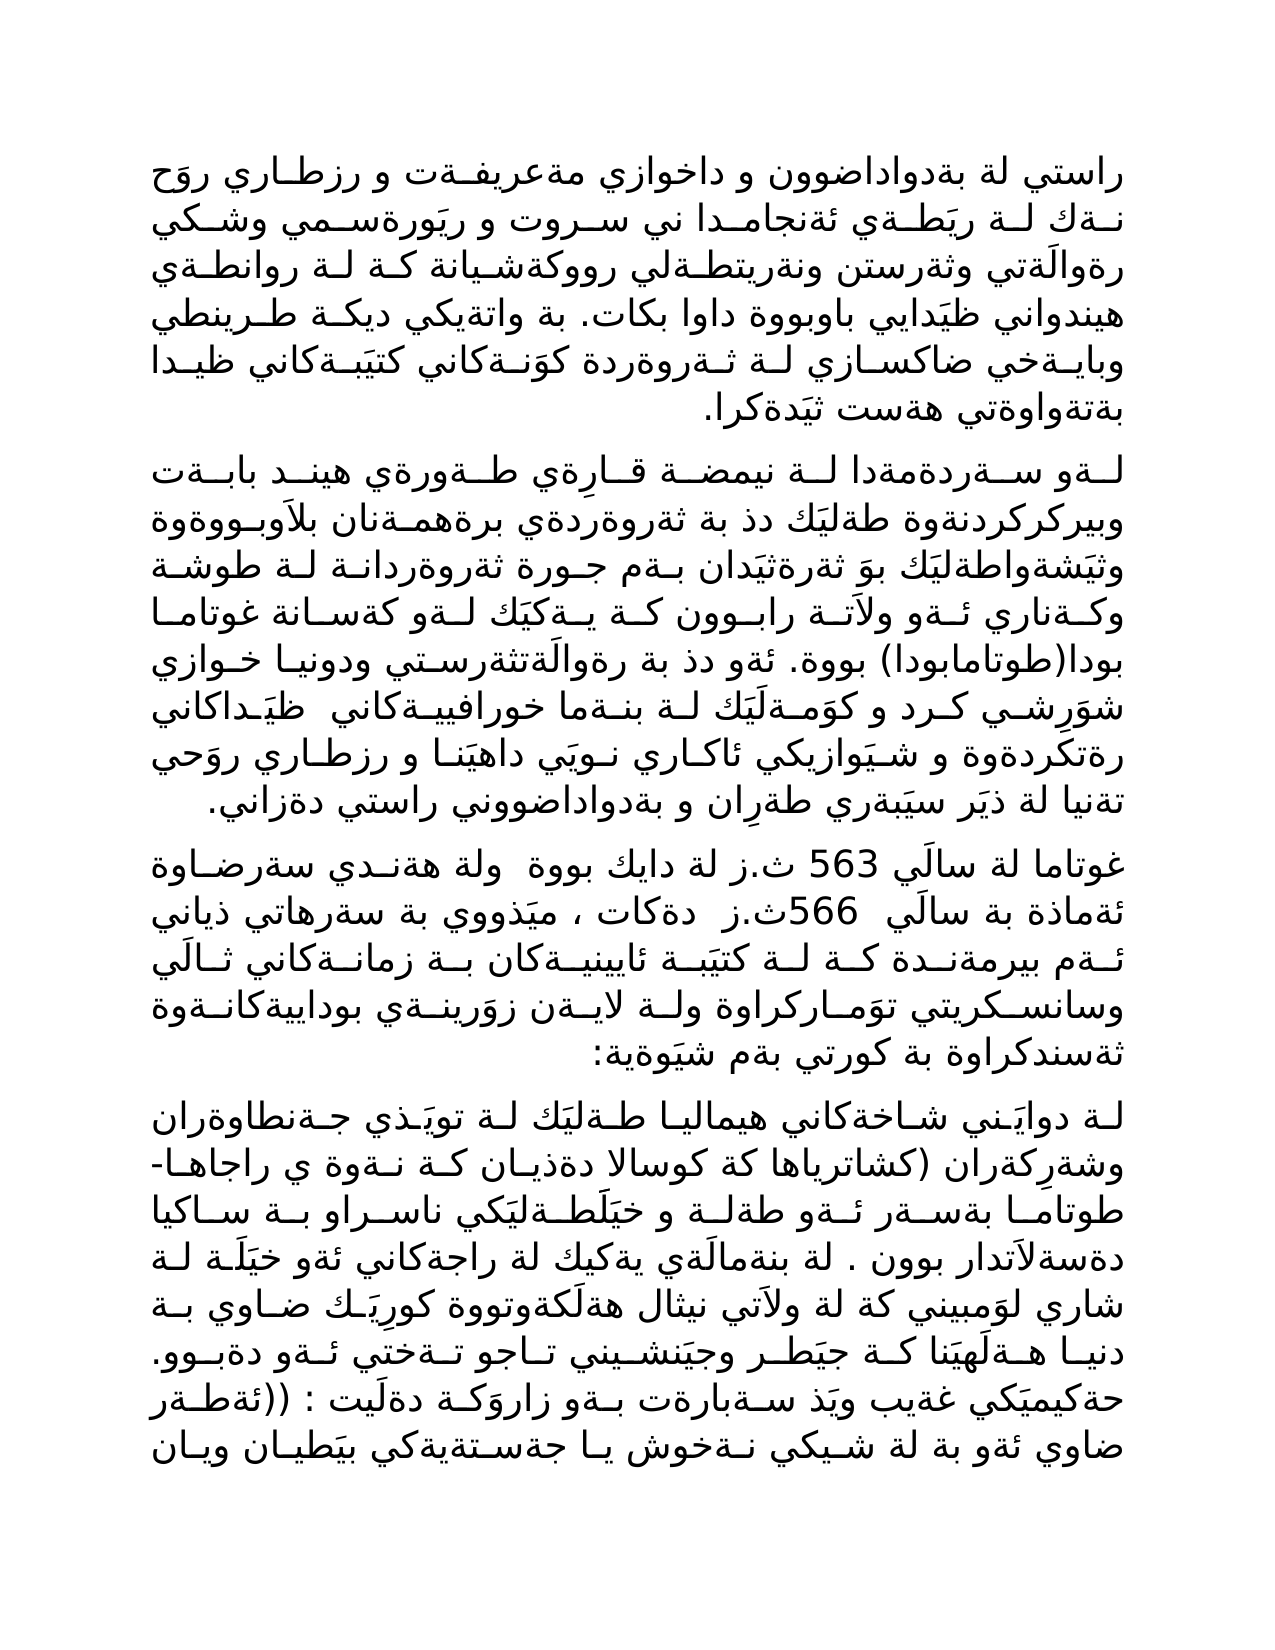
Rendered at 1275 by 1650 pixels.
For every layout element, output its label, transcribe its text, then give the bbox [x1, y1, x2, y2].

text لةو سةردةمةدا لة نيمضة قارِةي طةورةي هيند بابةت وبيركركردنةوة طةليَك دذ بة ثةروةردةي برةهمةنان بلاَوبووةوة وثيَشةواطةليَك بوَ ثةرةثيَدان بةم جورة ثةروةردانة لة طوشة وكةناري ئةو ولاَتة رابوون كة يةكيَك لةو كةسانة غوتاما بودا(طوتامابودا) بووة. ئةو دذ بة رةوالَةتثةرستي ودونيا خوازي شوَرِشي كرد و كوَمةلَيَك لة بنةما خورافييةكاني ظيَداكاني رةتكردةوة و شيَوازيكي ئاكاري نويَي داهيَنا و رزطاري روَحي تةنيا لة ذيَر سيَبةري طةرِان و بةدواداضووني راستي دةزاني. [150, 449, 1125, 822]
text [150, 1094, 1125, 1468]
text غوتاما لة سالَي 563 ث.ز لة دايك بووة ولة هةندي سةرضاوة ئةماذة بة سالَي 566ث.ز دةكات ، ميَذووي بة سةرهاتي ذياني ئةم بيرمةندة كة لة كتيَبة ئايينيةكان بة زمانةكاني ثالَي وسانسكريتي توَماركراوة ولة لايةن زوَرينةي بوداييةكانةوة ثةسندكراوة بة كورتي بةم شيَوةية: [150, 842, 1125, 1074]
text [150, 150, 1125, 429]
